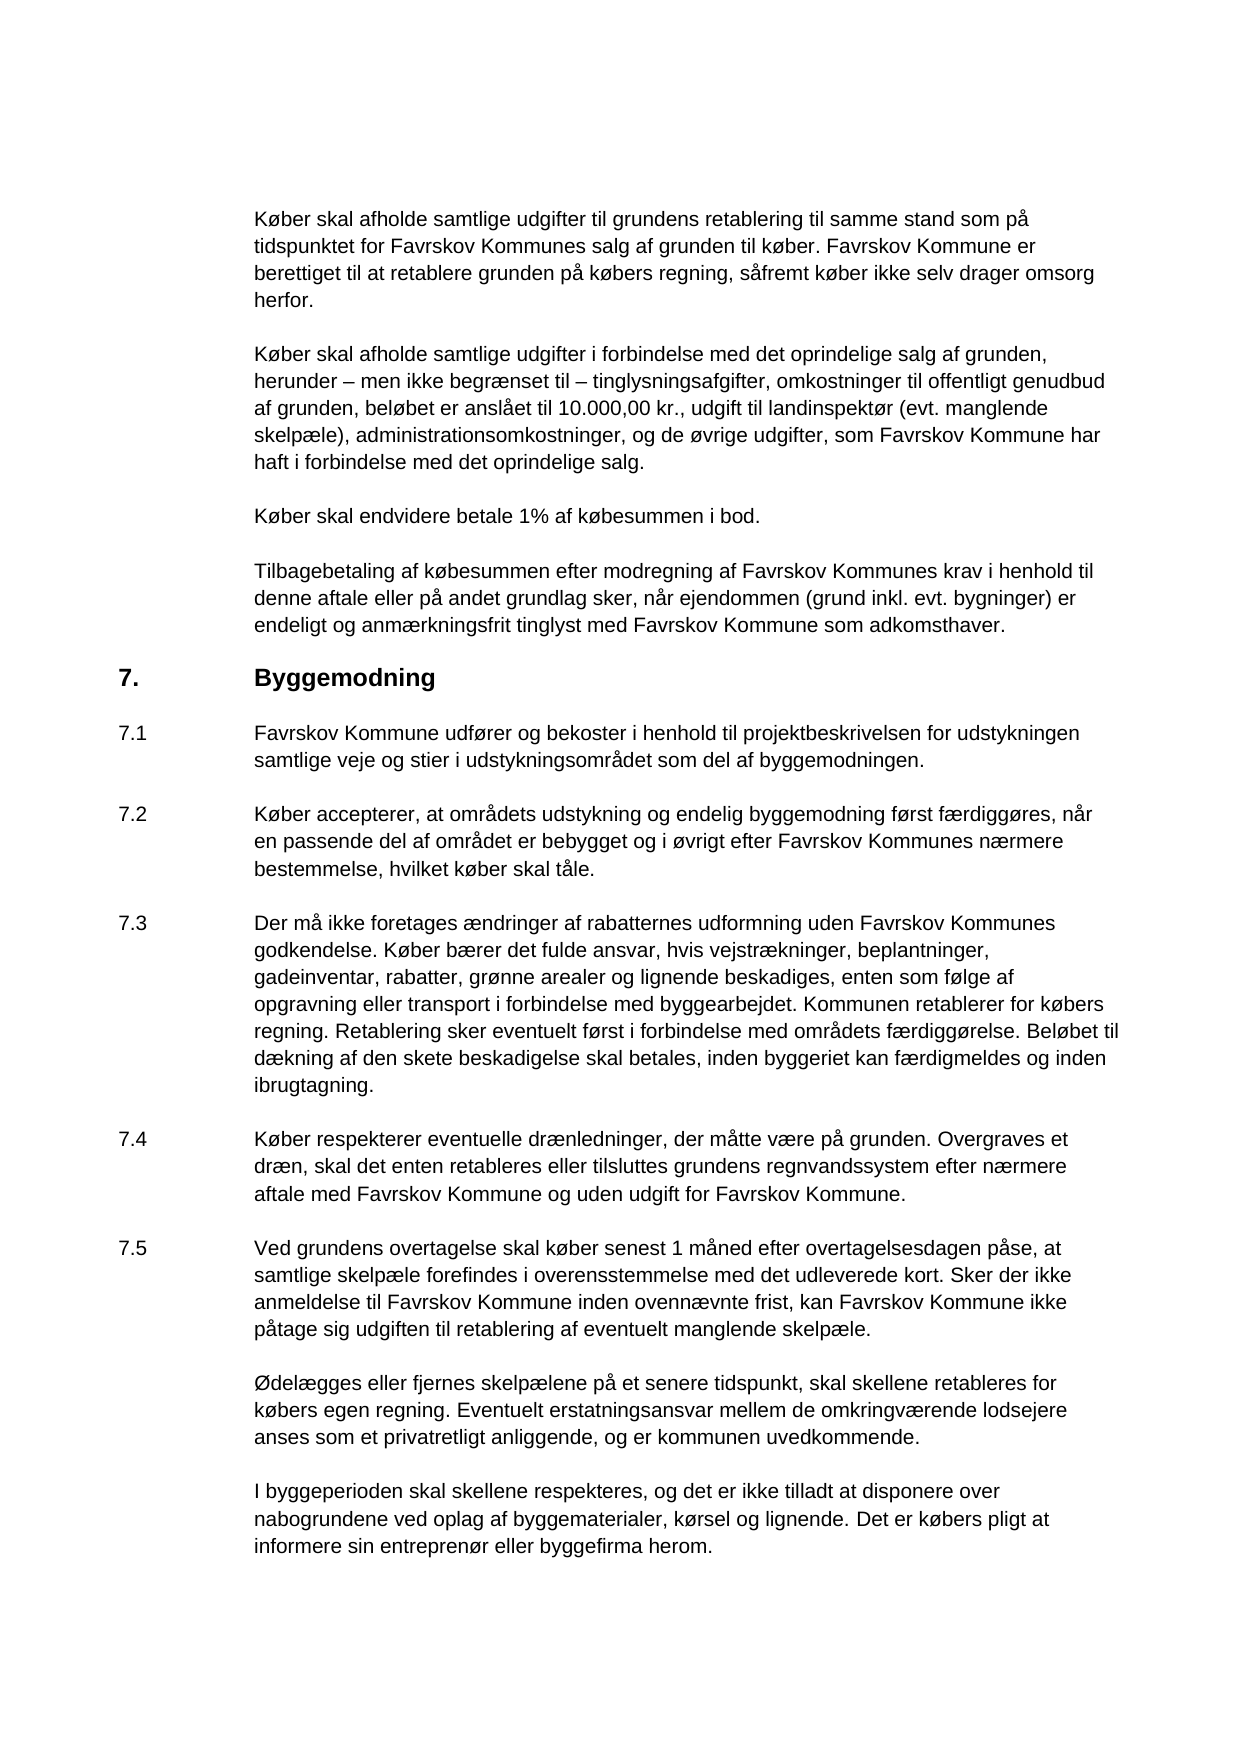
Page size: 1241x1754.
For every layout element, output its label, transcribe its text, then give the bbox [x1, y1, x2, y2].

text 7.1 Favrskov Kommune udfører og bekoster i henhold til projektbeskrivelsen for udstykningen samtlige veje og stier i udstykningsområdet som del af byggemodningen. [118, 719, 1122, 773]
text Køber skal afholde samtlige udgifter til grundens retablering til samme stand som på tidspunktet for Favrskov Kommunes salg af grunden til køber. Favrskov Kommune er berettiget til at retablere grunden på købers regning, såfremt køber ikke selv drager omsorg herfor. [254, 204, 1122, 313]
text I byggeperioden skal skellene respekteres, og det er ikke tilladt at disponere over nabogrundene ved oplag af byggematerialer, kørsel og lignende. Det er købers pligt at informere sin entreprenør eller byggefirma herom. [254, 1477, 1122, 1558]
text 7.5 Ved grundens overtagelse skal køber senest 1 måned efter overtagelsesdagen påse, at samtlige skelpæle forefindes i overensstemmelse med det udleverede kort. Sker der ikke anmeldelse til Favrskov Kommune inden ovennævnte frist, kan Favrskov Kommune ikke påtage sig udgiften til retablering af eventuelt manglende skelpæle. [118, 1233, 1122, 1342]
text 7. Byggemodning [118, 665, 1122, 692]
text 7.2 Køber accepterer, at områdets udstykning og endelig byggemodning først færdiggøres, når en passende del af området er bebygget og i øvrigt efter Favrskov Kommunes nærmere bestemmelse, hvilket køber skal tåle. [118, 800, 1122, 881]
text Køber skal afholde samtlige udgifter i forbindelse med det oprindelige salg af grunden, herunder – men ikke begrænset til – tinglysningsafgifter, omkostninger til offentligt genudbud af grunden, beløbet er anslået til 10.000,00 kr., udgift til landinspektør (evt. manglende skelpæle), administrationsomkostninger, og de øvrige udgifter, som Favrskov Kommune har haft i forbindelse med det oprindelige salg. [254, 340, 1122, 475]
text 7.4 Køber respekterer eventuelle drænledninger, der måtte være på grunden. Overgraves et dræn, skal det enten retableres eller tilsluttes grundens regnvandssystem efter nærmere aftale med Favrskov Kommune og uden udgift for Favrskov Kommune. [118, 1125, 1122, 1206]
text 7.3 Der må ikke foretages ændringer af rabatternes udformning uden Favrskov Kommunes godkendelse. Køber bærer det fulde ansvar, hvis vejstrækninger, beplantninger, gadeinventar, rabatter, grønne arealer og lignende beskadiges, enten som følge af opgravning eller transport i forbindelse med byggearbejdet. Kommunen retablerer for købers regning. Retablering sker eventuelt først i forbindelse med områdets færdiggørelse. Beløbet til dækning af den skete beskadigelse skal betales, inden byggeriet kan færdigmeldes og inden ibrugtagning. [118, 908, 1122, 1098]
text Køber skal endvidere betale 1% af købesummen i bod. [254, 502, 1122, 529]
text Ødelægges eller fjernes skelpælene på et senere tidspunkt, skal skellene retableres for købers egen regning. Eventuelt erstatningsansvar mellem de omkringværende lodsejere anses som et privatretligt anliggende, og er kommunen uvedkommende. [254, 1369, 1122, 1450]
text Tilbagebetaling af købesummen efter modregning af Favrskov Kommunes krav i henhold til denne aftale eller på andet grundlag sker, når ejendommen (grund inkl. evt. bygninger) er endeligt og anmærkningsfrit tinglyst med Favrskov Kommune som adkomsthaver. [254, 556, 1122, 638]
